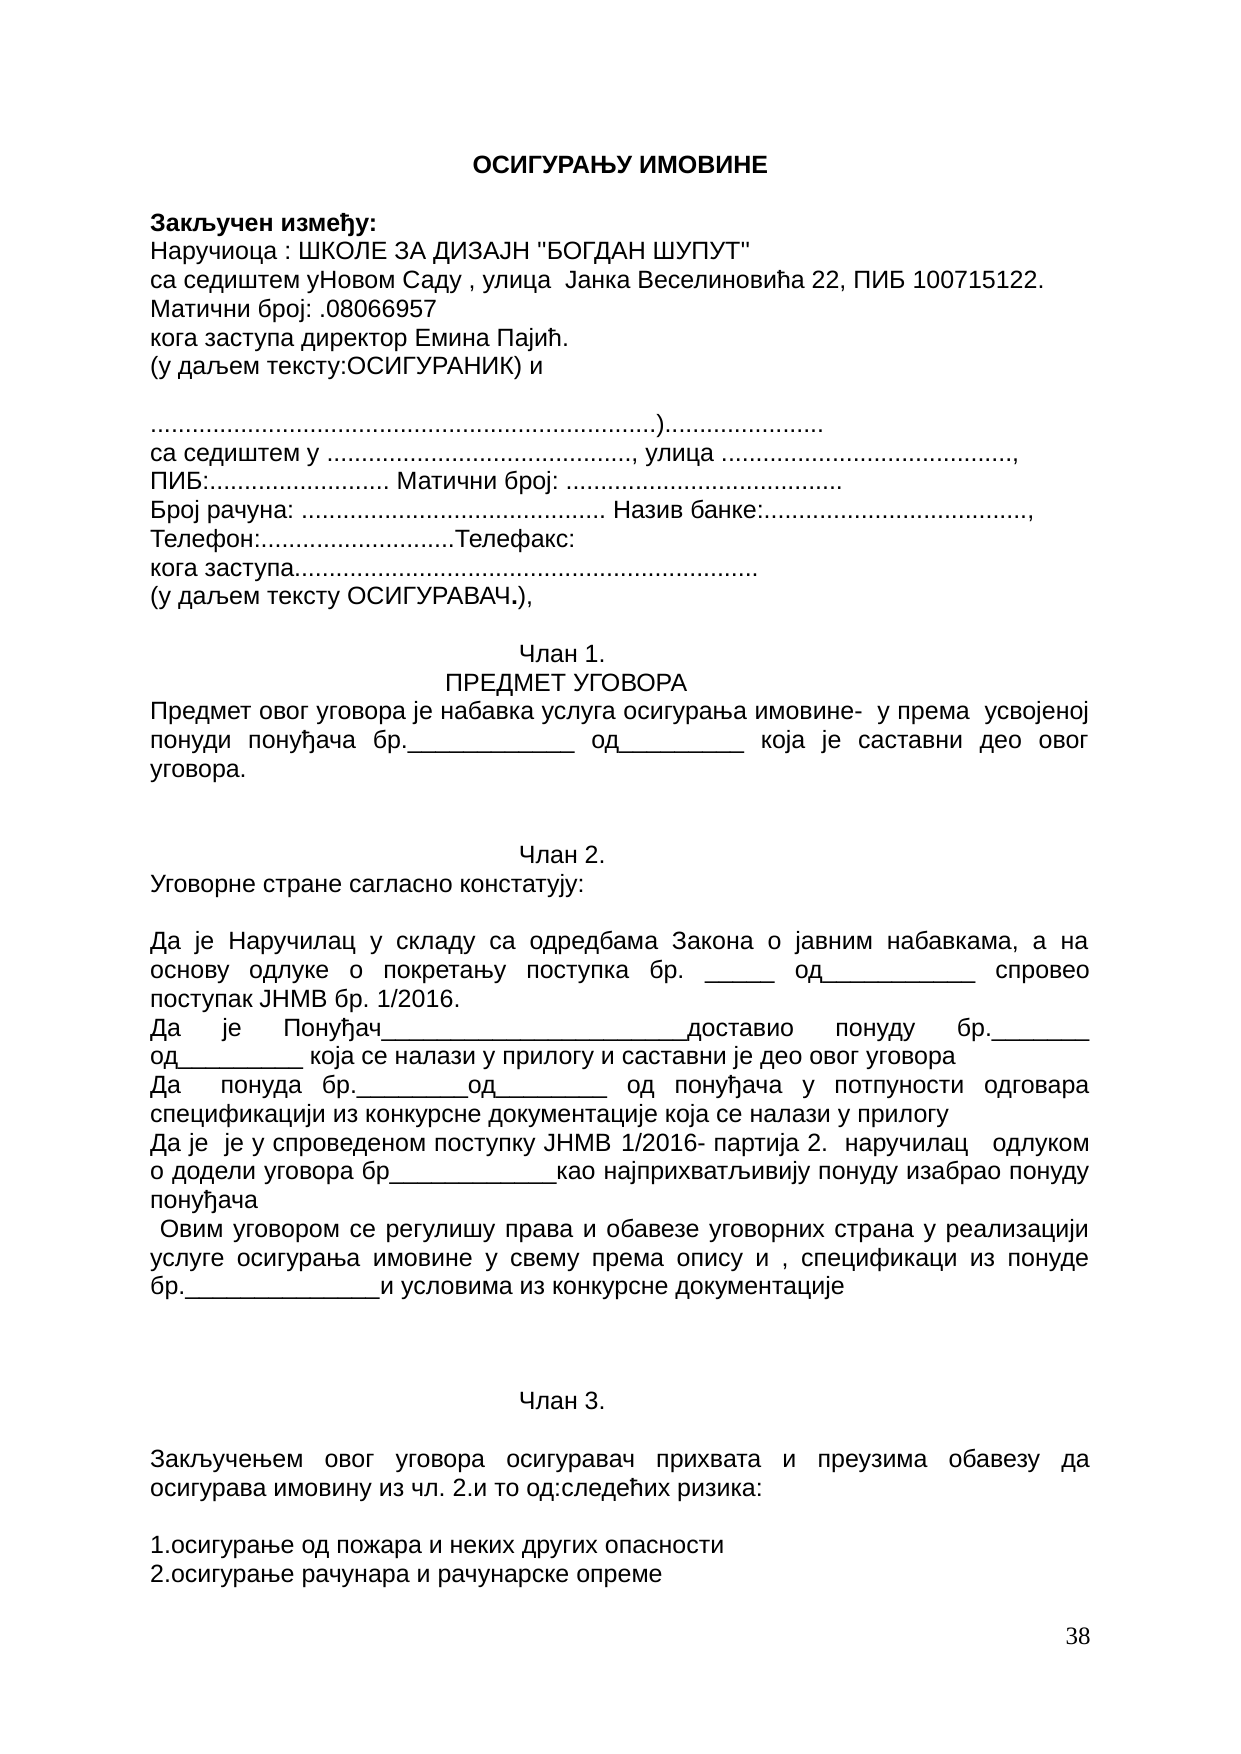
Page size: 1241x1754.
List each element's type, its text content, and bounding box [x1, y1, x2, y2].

text Наручиоца : ШКОЛЕ ЗА ДИЗАЈН ''БОГДАН ШУПУТ'' [150, 236, 1090, 265]
text Да је Понуђач______________________доставио понуду бр._______ од_________ која се налази у прилогу и саставни је део овог уговора [150, 1012, 1090, 1070]
text Број рачуна: ............................................ Назив банке:......................................, [150, 495, 1090, 524]
text Закључењем овог уговора осигуравач прихвата и преузима обавезу да осигурава имовину из чл. 2.и то од:следећих ризика: [150, 1444, 1090, 1501]
text Члан 1. [150, 639, 1090, 667]
text 1.осигурање од пожара и неких других опасности [150, 1530, 1090, 1559]
text Да је Наручилац у складу са одредбама Закона о јавним набавкама, а на основу одлуке о покретању поступка бр. _____ од___________ спровео поступак ЈНМВ бр. 1/2016. [150, 926, 1090, 1012]
text кога заступа................................................................... [150, 552, 1090, 581]
text 2.осигурање рачунара и рачунарске опреме [150, 1559, 1090, 1587]
text ПРЕДМЕТ УГОВОРА [150, 667, 1090, 696]
text са седиштем у ............................................, улица .........................................., ПИБ:.......................... Матични број: ........................................ [150, 437, 1090, 495]
text Да је је у спроведеном поступку ЈНМВ 1/2016- партија 2. наручилац одлуком о додели уговора бр____________као најприхватљивију понуду изабрао понуду понуђача [150, 1127, 1090, 1214]
text Предмет овог уговора је набавка услуга осигурања имовине- у према усвојеној понуди понуђача бр.____________ од_________ која је саставни део овог уговора. [150, 696, 1090, 782]
text (у даљем тексту ОСИГУРАВАЧ.), [150, 581, 1090, 610]
text Члан 2. [150, 840, 1090, 869]
text Закључен између: [150, 207, 1090, 236]
text Телефон:............................Телефакс: [150, 524, 1090, 552]
text са седиштем уНовом Саду , улица Јанка Веселиновића 22, ПИБ 100715122. Матични број: .08066957 [150, 265, 1090, 322]
text ОСИГУРАЊУ ИМОВИНЕ [150, 150, 1090, 179]
text Уговорне стране сагласно констатују: [150, 869, 1090, 897]
text (у даљем тексту:ОСИГУРАНИК) и [150, 351, 1090, 380]
text Да понуда бр.________од________ од понуђача у потпуности одговара спецификацији из конкурсне документације која се налази у прилогу [150, 1070, 1090, 1127]
text кога заступа директор Емина Пајић. [150, 322, 1090, 351]
text .........................................................................)....................... [150, 409, 1090, 437]
text Члан 3. [445, 1386, 1090, 1415]
text Овим уговором се регулишу права и обавезе уговорних страна у реализацији услуге осигурања имовине у свему према опису и , спецификаци из понуде бр.______________и условима из конкурсне документације [150, 1214, 1090, 1300]
